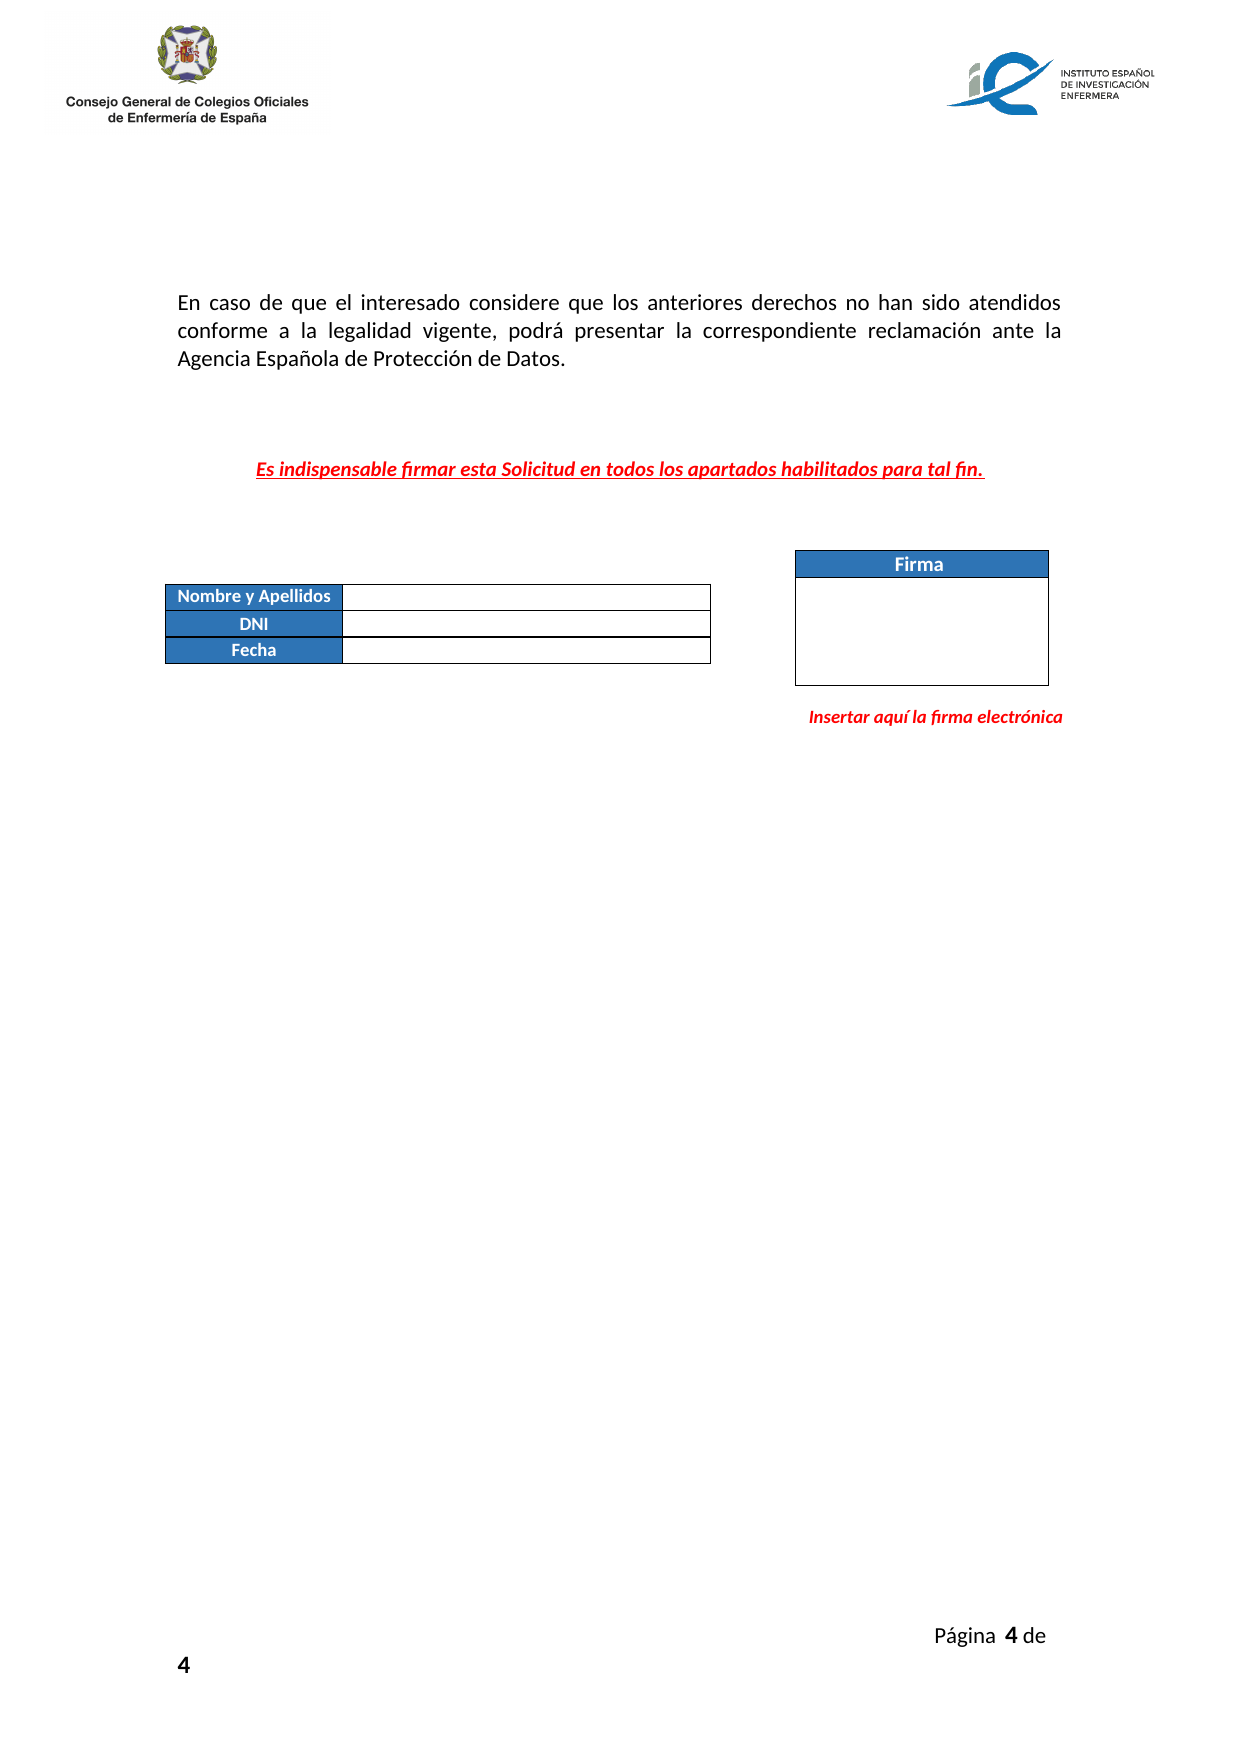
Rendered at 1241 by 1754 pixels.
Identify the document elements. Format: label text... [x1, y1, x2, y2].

table_cell [796, 578, 1048, 685]
table_header Firma [796, 551, 1048, 577]
picture [43, 11, 332, 135]
text Es indispensable firmar esta Solicitud en todos los apartados habilitados para tal fin. [177, 456, 1063, 481]
text En caso de que el interesado considere que los anteriores derechos no han sido atendidos conforme a la legalidad vigente, podrá presentar la correspondiente reclamación ante la Agencia Española de Protección de Datos. [177, 288, 1063, 372]
text Insertar aquí la firma electrónica [177, 705, 1063, 728]
table_cell Fecha [166, 638, 342, 663]
table_header [343, 585, 710, 610]
picture [946, 52, 1155, 115]
table_cell [343, 611, 710, 636]
table_header Nombre y Apellidos [166, 585, 342, 610]
table_cell DNI [166, 611, 342, 636]
table_cell [343, 638, 710, 663]
